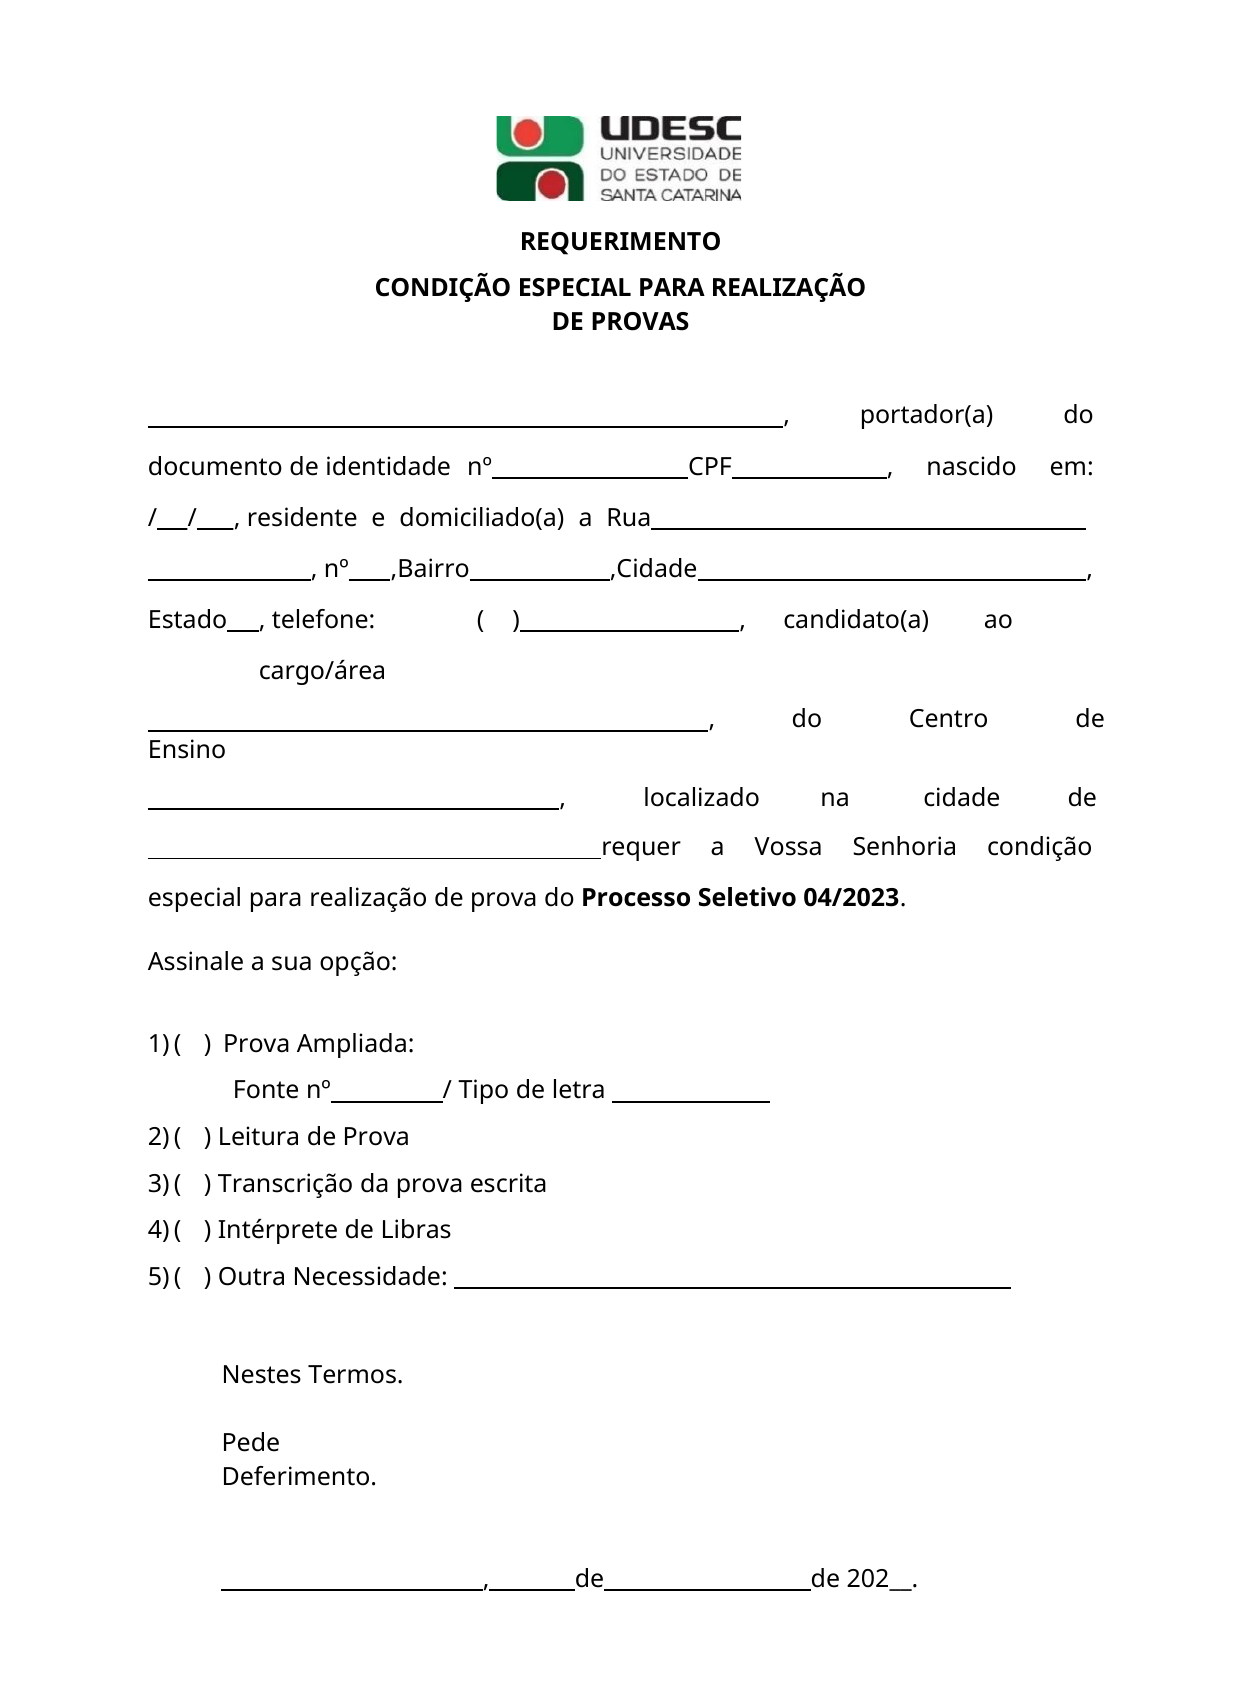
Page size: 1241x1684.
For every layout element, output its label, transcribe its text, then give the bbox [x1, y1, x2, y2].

text REQUERIMENTO [363, 223, 877, 257]
picture [496, 116, 742, 201]
text Nestes Termos. [221, 1357, 412, 1391]
text Pede Deferimento. [221, 1425, 412, 1493]
text , do Centro de Ensino [148, 703, 1105, 764]
text CONDIÇÃO ESPECIAL PARA REALIZAÇÃO DE PROVAS [363, 270, 877, 338]
list ( ) Transcrição da prova escrita [148, 1165, 1105, 1199]
text , portador(a) do documento de identidade nº CPF , nascido em: / / , residente e domiciliado(a) a Rua , nº ,Bairro ,Cidade , Estado , telefone: ( ) , candidato(a) ao cargo/área [148, 397, 1093, 686]
text requer a Vossa Senhoria condição especial para realização de prova do Processo Seletivo 04/2023. [148, 829, 1093, 914]
list ( ) Intérprete de Libras [148, 1212, 1105, 1246]
text Assinale a sua opção: [148, 943, 1105, 978]
list ( ) Prova Ampliada: [148, 1026, 1105, 1060]
text , localizado na cidade de [148, 779, 1105, 813]
text , de de 202__. [221, 1561, 1105, 1594]
text Fonte nº / Tipo de letra [233, 1072, 1105, 1106]
list ( ) Leitura de Prova [148, 1119, 1105, 1153]
list ( ) Outra Necessidade: [148, 1258, 1105, 1292]
